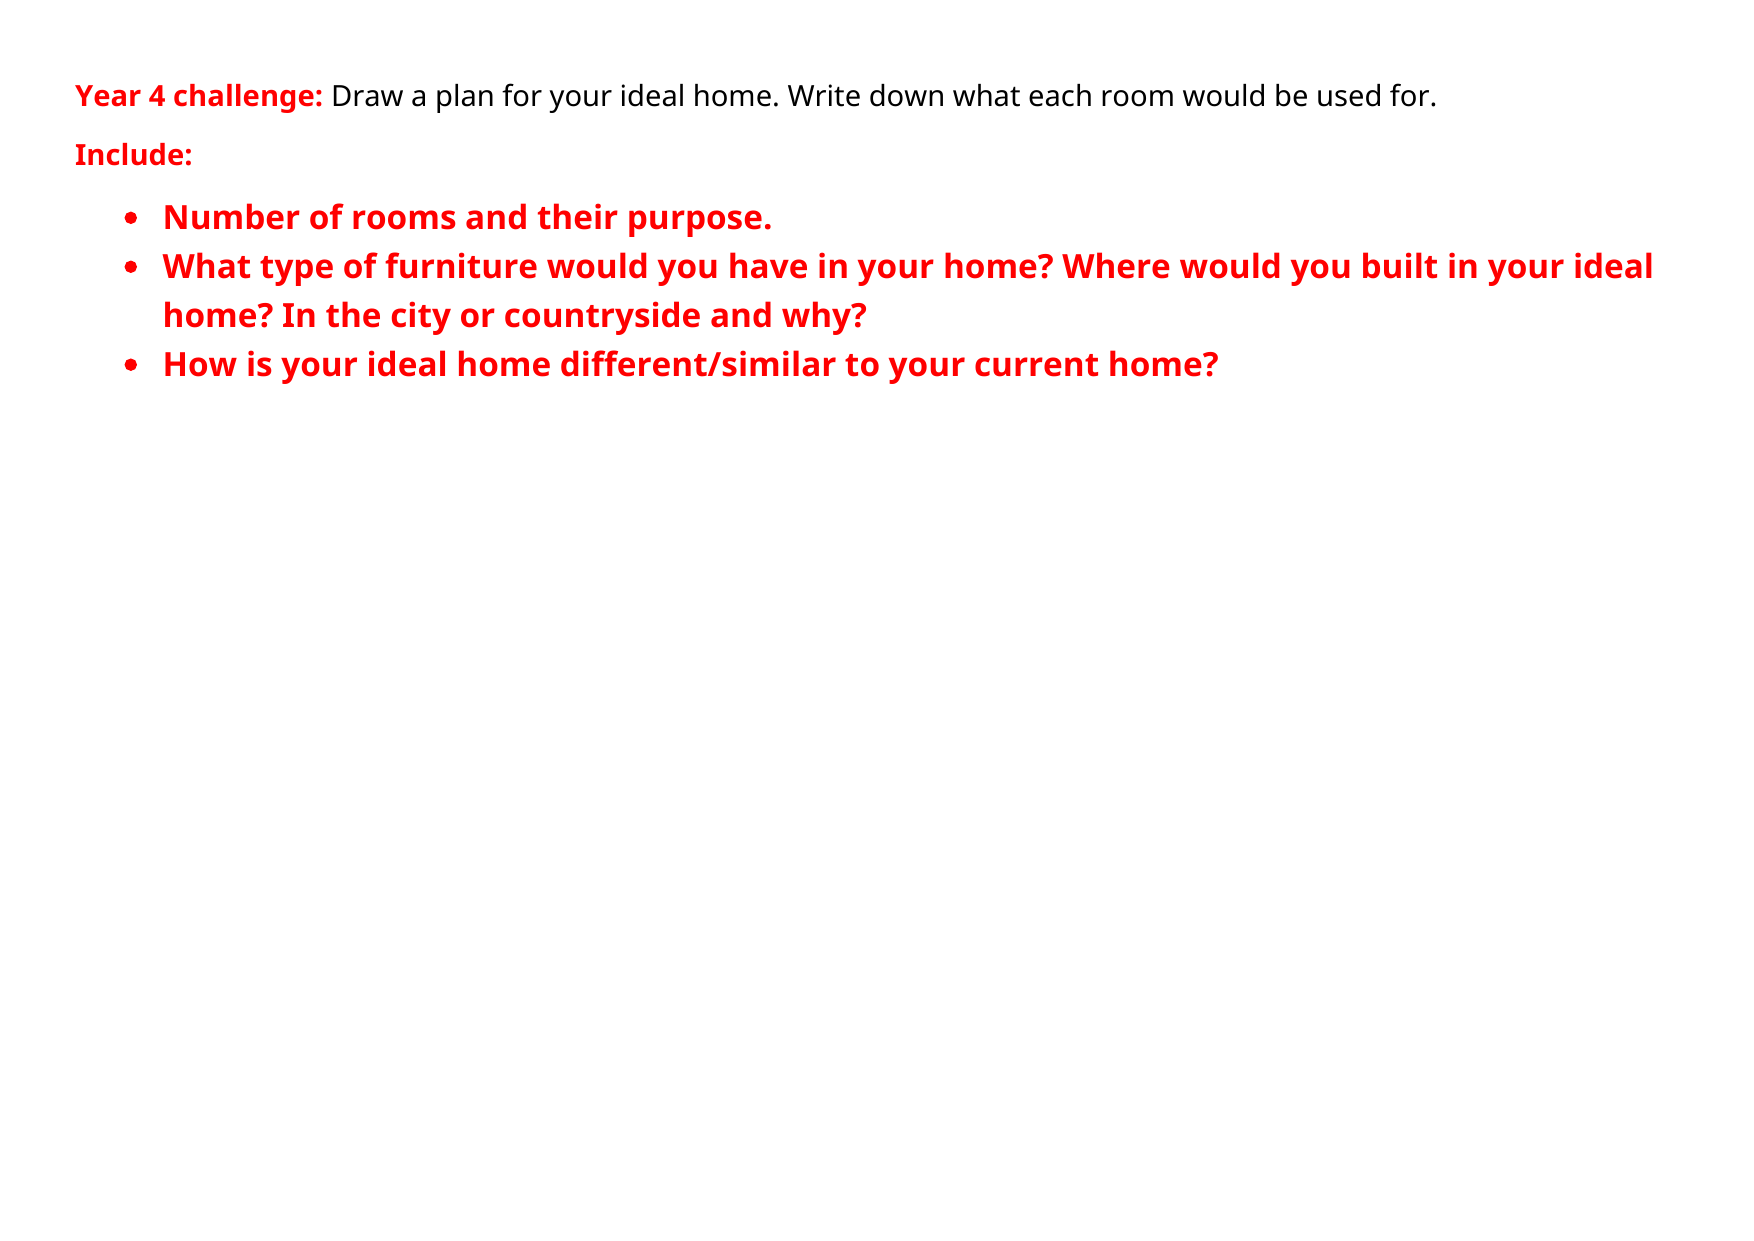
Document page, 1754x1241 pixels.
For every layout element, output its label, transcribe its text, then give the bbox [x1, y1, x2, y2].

text Year 4 challenge: Draw a plan for your ideal home. Write down what each room would be used for. [75, 75, 1679, 115]
list Number of rooms and their purpose. [125, 194, 1679, 239]
list What type of furniture would you have in your home? Where would you built in your ideal home? In the city or countryside and why? [125, 243, 1679, 337]
list How is your ideal home different/similar to your current home? [125, 341, 1679, 386]
text Include: [75, 134, 1679, 174]
